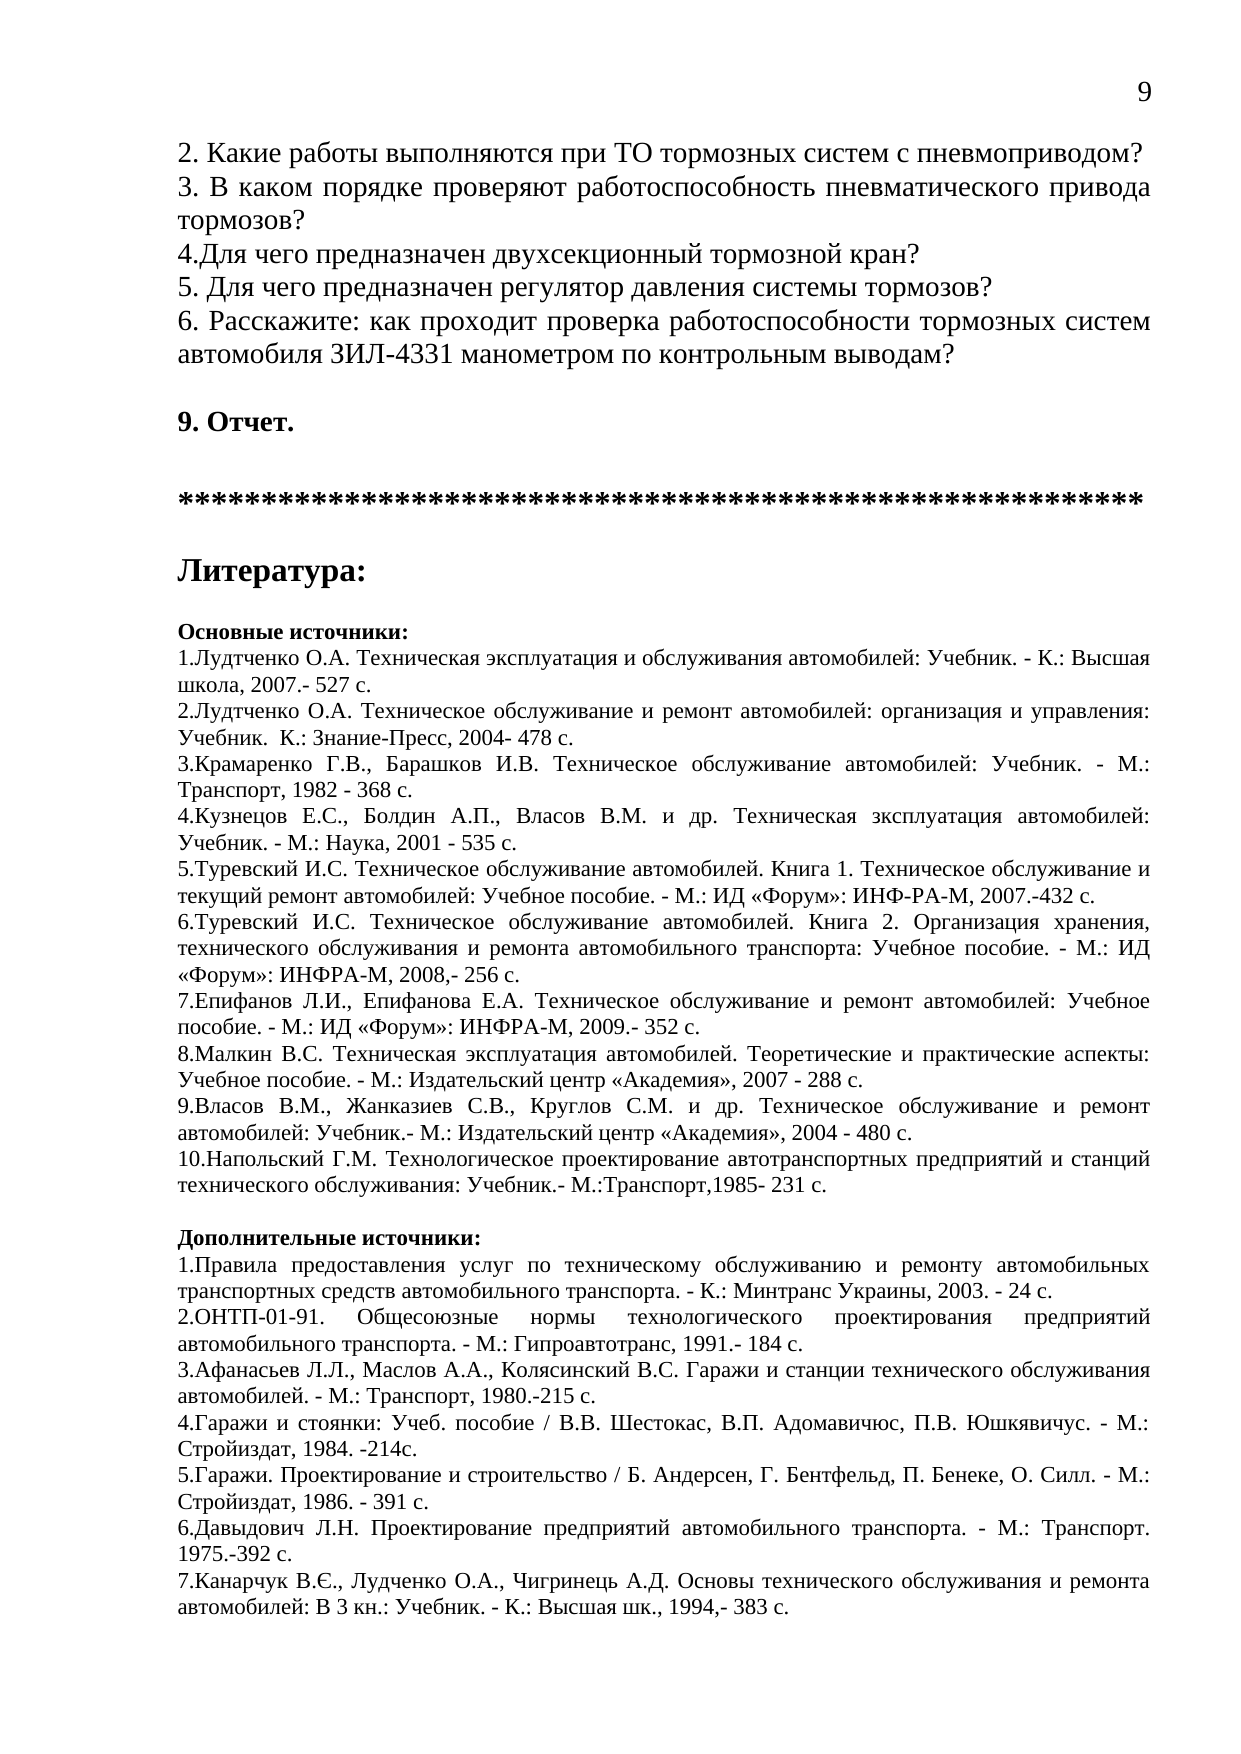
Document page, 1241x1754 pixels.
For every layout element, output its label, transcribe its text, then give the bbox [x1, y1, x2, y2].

text 4.Гаражи и стоянки: Учеб. пособие / В.В. Шестокас, В.П. Адомавичюс, П.В. Юшкявичус. - М.: Стройиздат, 1984. -214с. [177, 1409, 1152, 1461]
text 2. Какие работы выполняются при ТО тормозных систем с пневмоприводом? [177, 135, 1152, 169]
text 6. Расскажите: как проходит проверка работоспособности тормозных систем автомобиля ЗИЛ-4331 манометром по контрольным выводам? [177, 303, 1152, 370]
text 3.Афанасьев Л.Л., Маслов А.А., Колясинский В.С. Гаражи и станции технического обслуживания автомобилей. - М.: Транспорт, 1980.-215 с. [177, 1356, 1152, 1409]
text 1.Правила предоставления услуг по техническому обслуживанию и ремонту автомобильных транспортных средств автомобильного транспорта. - К.: Минтранс Украины, 2003. - 24 с. [177, 1251, 1152, 1303]
text 9. Отчет. [177, 404, 1152, 437]
text 7.Епифанов Л.И., Епифанова Е.А. Техническое обслуживание и ремонт автомобилей: Учебное пособие. - М.: ИД «Форум»: ИНФРА-М, 2009.- 352 с. [177, 987, 1152, 1040]
text ********************************************************** [177, 483, 1152, 521]
text Основные источники: [177, 618, 1152, 644]
text Дополнительные источники: [177, 1224, 1152, 1251]
text 2.Лудтченко О.А. Техническое обслуживание и ремонт автомобилей: организация и управления: Учебник. К.: Знание-Пресс, 2004- 478 с. [177, 697, 1152, 750]
text 2.ОНТП-01-91. Общесоюзные нормы технологического проектирования предприятий автомобильного транспорта. - М.: Гипроавтотранс, 1991.- 184 с. [177, 1303, 1152, 1356]
text 8.Малкин В.С. Техническая эксплуатация автомобилей. Теоретические и практические аспекты: Учебное пособие. - М.: Издательский центр «Академия», 2007 - 288 с. [177, 1040, 1152, 1092]
text 7.Канарчук В.Є., Лудченко О.А., Чигринець А.Д. Основы технического обслуживания и ремонта автомобилей: В 3 кн.: Учебник. - К.: Высшая шк., 1994,- 383 с. [177, 1567, 1152, 1619]
text 5. Для чего предназначен регулятор давления системы тормозов? [177, 269, 1152, 303]
text 9.Власов В.М., Жанказиев С.В., Круглов С.М. и др. Техническое обслуживание и ремонт автомобилей: Учебник.- М.: Издательский центр «Академия», 2004 - 480 с. [177, 1092, 1152, 1145]
text Литература: [177, 551, 1152, 589]
text 1.Лудтченко О.А. Техническая эксплуатация и обслуживания автомобилей: Учебник. - К.: Высшая школа, 2007.- 527 с. [177, 644, 1152, 697]
text 4.Кузнецов Е.С., Болдин А.П., Власов В.М. и др. Техническая зксплуатация автомобилей: Учебник. - М.: Наука, 2001 - 535 с. [177, 803, 1152, 855]
text 3.Крамаренко Г.В., Барашков И.В. Техническое обслуживание автомобилей: Учебник. - М.: Транспорт, 1982 - 368 с. [177, 750, 1152, 803]
text 6.Туревский И.С. Техническое обслуживание автомобилей. Книга 2. Организация хранения, технического обслуживания и ремонта автомобильного транспорта: Учебное пособие. - М.: ИД «Форум»: ИНФРА-М, 2008,- 256 с. [177, 908, 1152, 987]
text 3. В каком порядке проверяют работоспособность пневматического привода тормозов? [177, 169, 1152, 236]
text 6.Давыдович Л.Н. Проектирование предприятий автомобильного транспорта. - М.: Транспорт. 1975.-392 с. [177, 1514, 1152, 1567]
text 5.Гаражи. Проектирование и строительство / Б. Андерсен, Г. Бентфельд, П. Бенеке, О. Силл. - М.: Стройиздат, 1986. - 391 с. [177, 1461, 1152, 1514]
text 4.Для чего предназначен двухсекционный тормозной кран? [177, 236, 1152, 269]
text 5.Туревский И.С. Техническое обслуживание автомобилей. Книга 1. Техническое обслуживание и текущий ремонт автомобилей: Учебное пособие. - М.: ИД «Форум»: ИНФ-РА-М, 2007.-432 с. [177, 855, 1152, 908]
text 10.Напольский Г.М. Технологическое проектирование автотранспортных предприятий и станций технического обслуживания: Учебник.- М.:Транспорт,1985- 231 с. [177, 1145, 1152, 1198]
